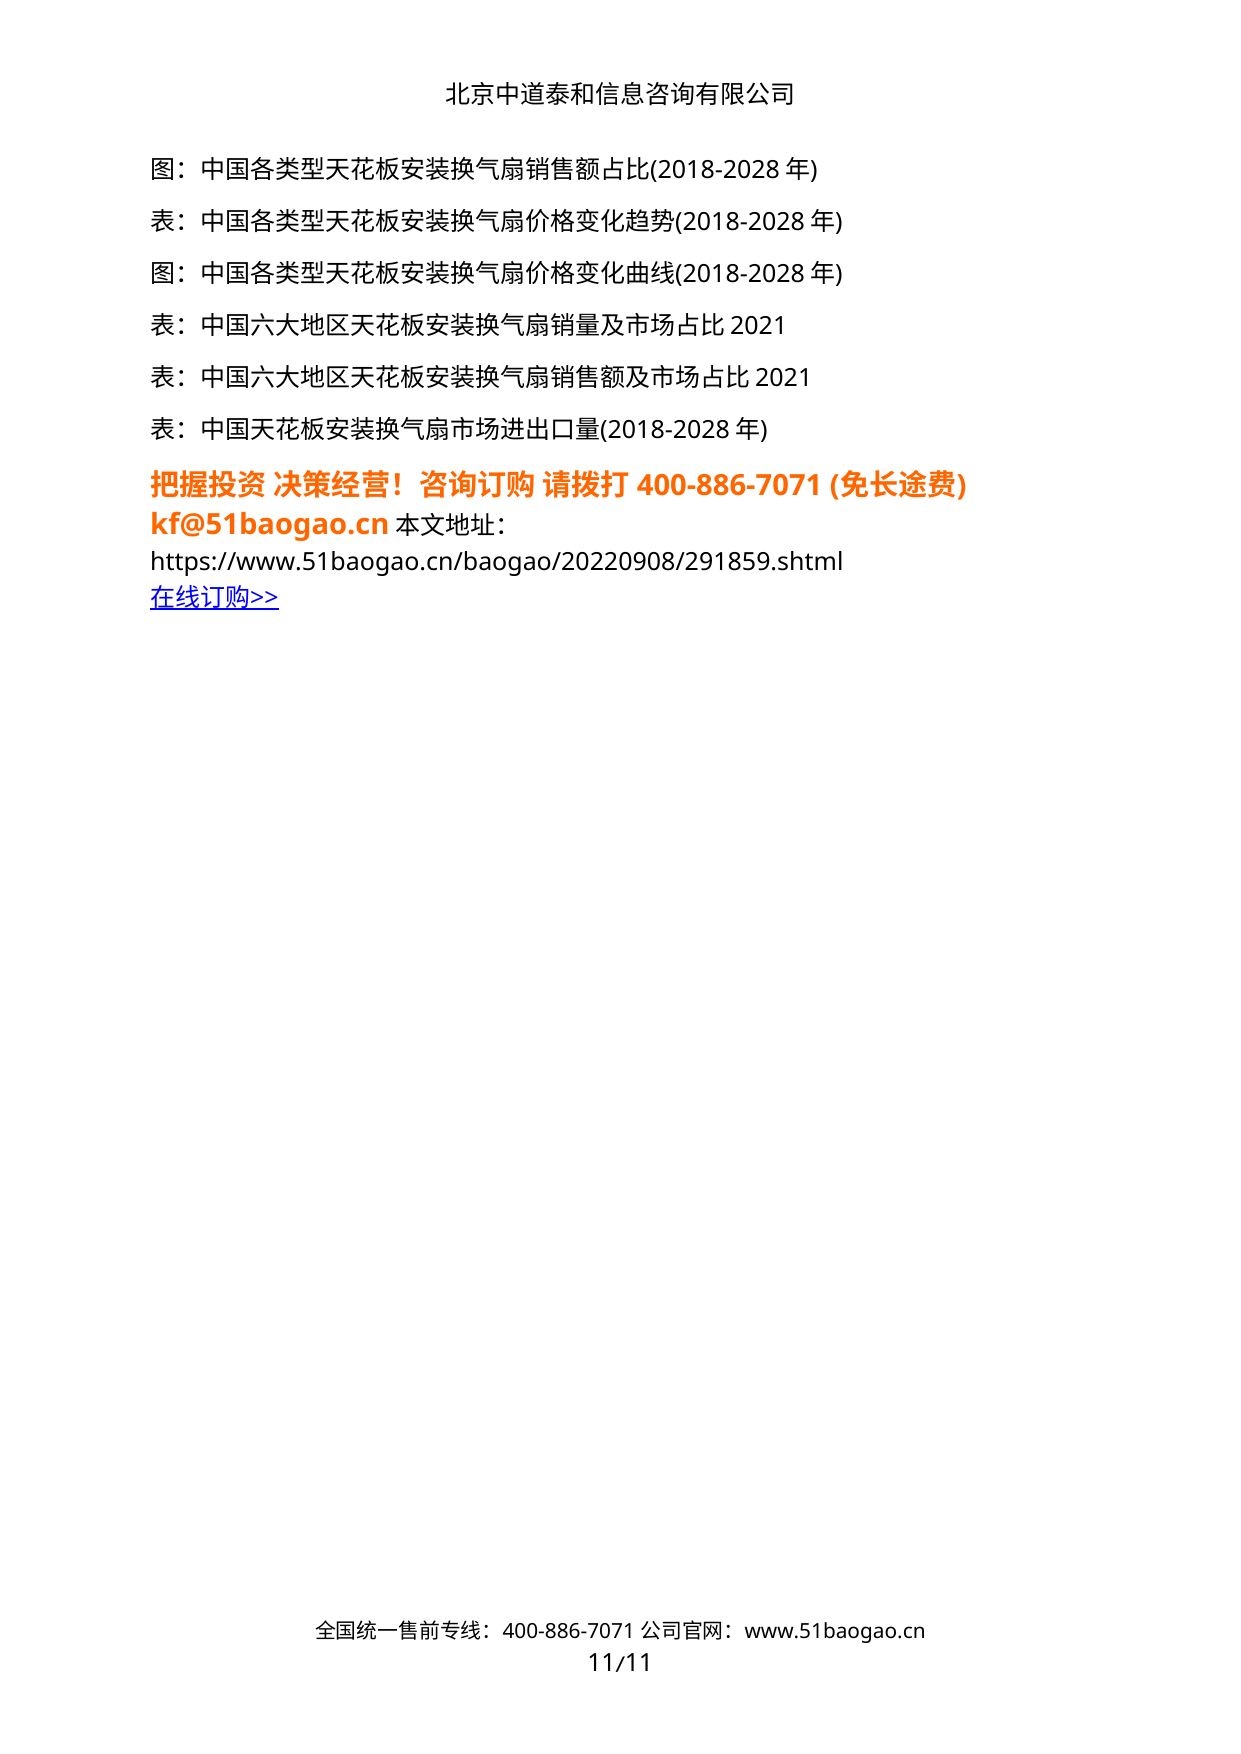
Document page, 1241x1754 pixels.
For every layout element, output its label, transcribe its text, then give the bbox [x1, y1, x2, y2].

text 表：中国六大地区天花板安装换气扇销售额及市场占比2021 [150, 357, 1090, 394]
text 表：中国天花板安装换气扇市场进出口量(2018-2028年) [150, 409, 1090, 446]
text 把握投资 决策经营！咨询订购 请拨打 400-886-7071 (免长途费) kf@51baogao.cn本文地址：https://www.51baogao.cn/baogao/20220908/291859.shtml [150, 461, 1090, 577]
text 图：中国各类型天花板安装换气扇价格变化曲线(2018-2028年) [150, 254, 1090, 290]
text 表：中国各类型天花板安装换气扇价格变化趋势(2018-2028年) [150, 202, 1090, 238]
text 图：中国各类型天花板安装换气扇销售额占比(2018-2028年) [150, 150, 1090, 186]
text 表：中国六大地区天花板安装换气扇销量及市场占比2021 [150, 306, 1090, 342]
text 在线订购>> [150, 577, 1090, 614]
